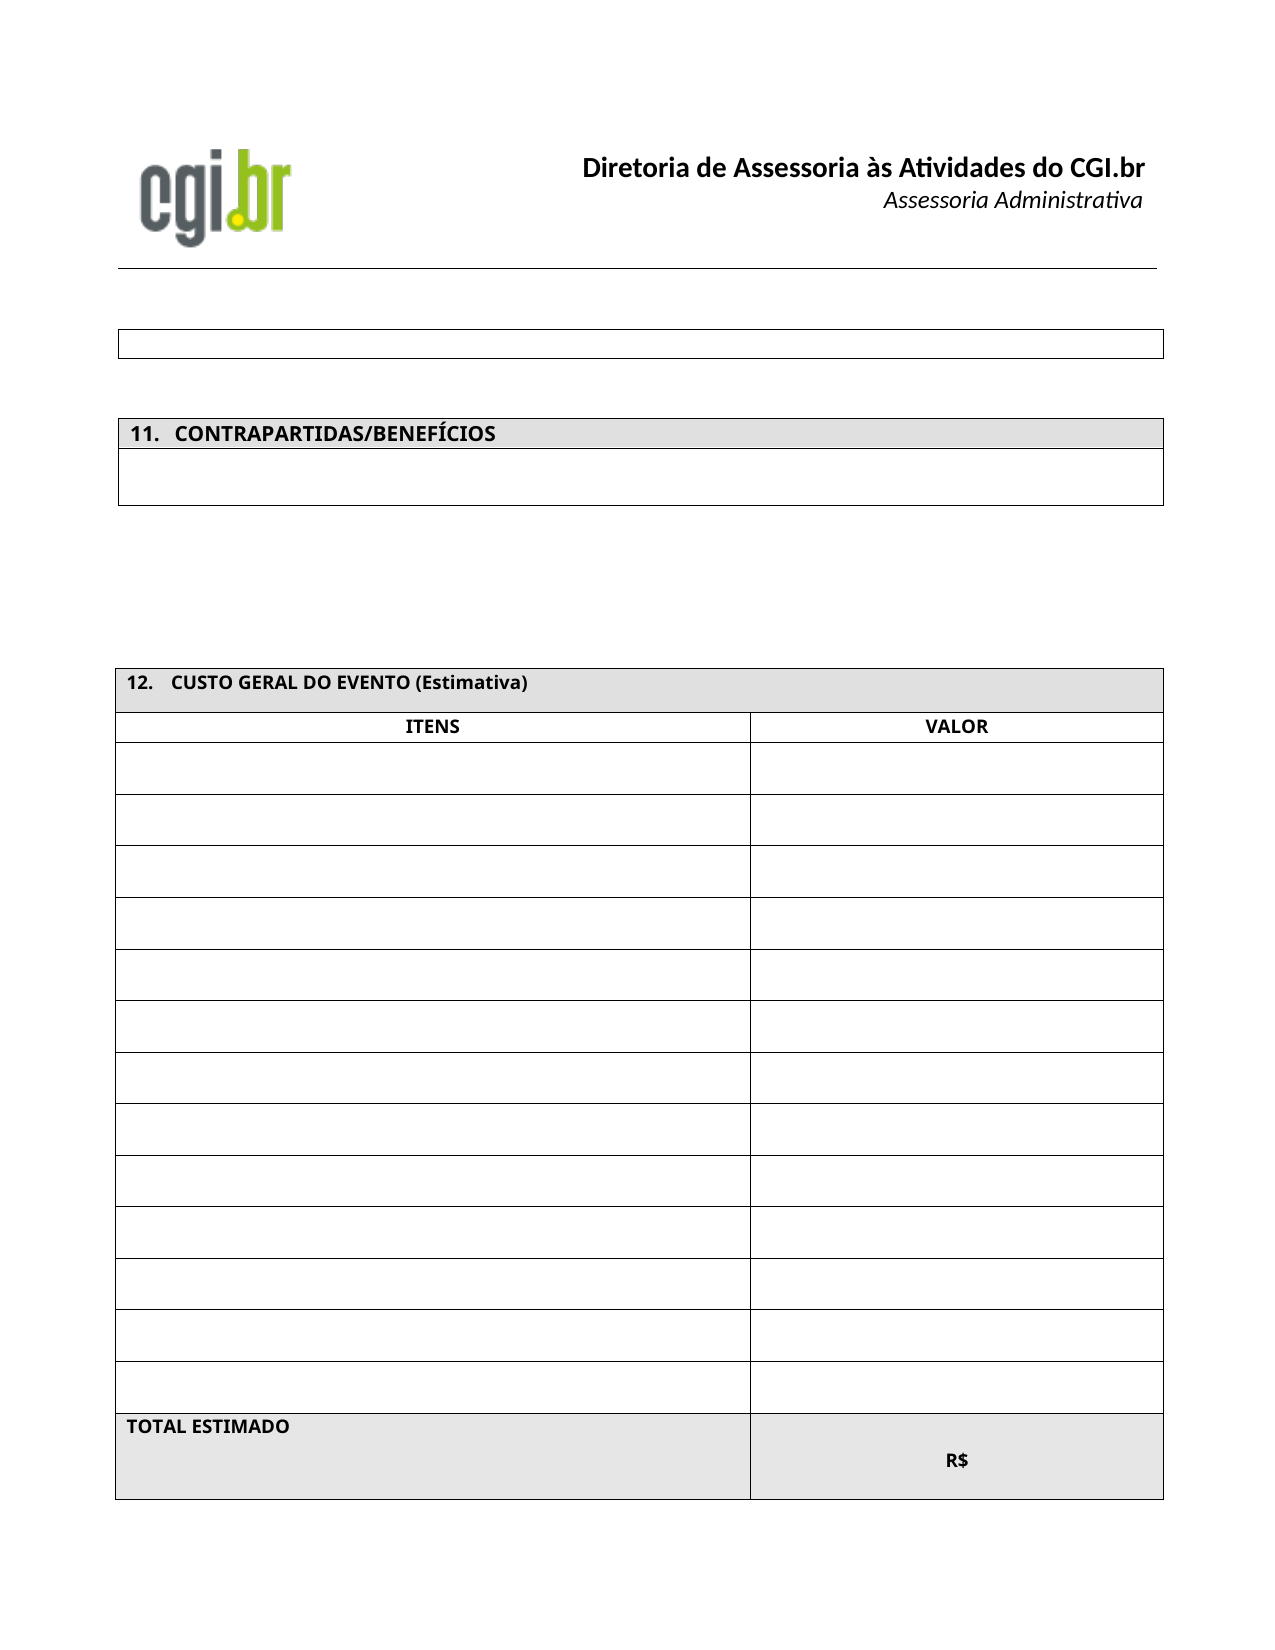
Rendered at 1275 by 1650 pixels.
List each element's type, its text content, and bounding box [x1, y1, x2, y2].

table_cell [116, 1104, 750, 1155]
table_cell [751, 1259, 1163, 1309]
picture [129, 148, 303, 249]
table_cell [751, 950, 1163, 1000]
table_cell [116, 795, 750, 845]
table_cell [119, 449, 1163, 505]
table_cell TOTAL ESTIMADO [116, 1414, 750, 1499]
table_cell ITENS [116, 713, 750, 742]
table_cell [116, 1362, 750, 1412]
table_cell [751, 1104, 1163, 1155]
table_cell [116, 1259, 750, 1309]
table_cell [751, 1156, 1163, 1206]
table_cell [116, 743, 750, 794]
table_header CONTRAPARTIDAS/BENEFÍCIOS [119, 419, 1163, 447]
table_cell [751, 846, 1163, 897]
table_cell [116, 898, 750, 948]
table_cell [116, 1156, 750, 1206]
table_header CUSTO GERAL DO EVENTO (Estimativa) [116, 669, 1163, 712]
table_cell [119, 330, 1163, 358]
table_cell [116, 846, 750, 897]
table_cell [116, 1053, 750, 1103]
table_cell [116, 1001, 750, 1052]
table_cell [116, 1310, 750, 1361]
table_cell [751, 1207, 1163, 1258]
table_cell [751, 1310, 1163, 1361]
table_cell R$ [751, 1414, 1163, 1499]
table_cell [751, 1001, 1163, 1052]
table_cell [751, 1362, 1163, 1412]
table_cell [751, 898, 1163, 948]
table_cell VALOR [751, 713, 1163, 742]
table_cell [751, 1053, 1163, 1103]
table_cell [116, 1207, 750, 1258]
table_cell [116, 950, 750, 1000]
table_cell [751, 795, 1163, 845]
table_cell [751, 743, 1163, 794]
